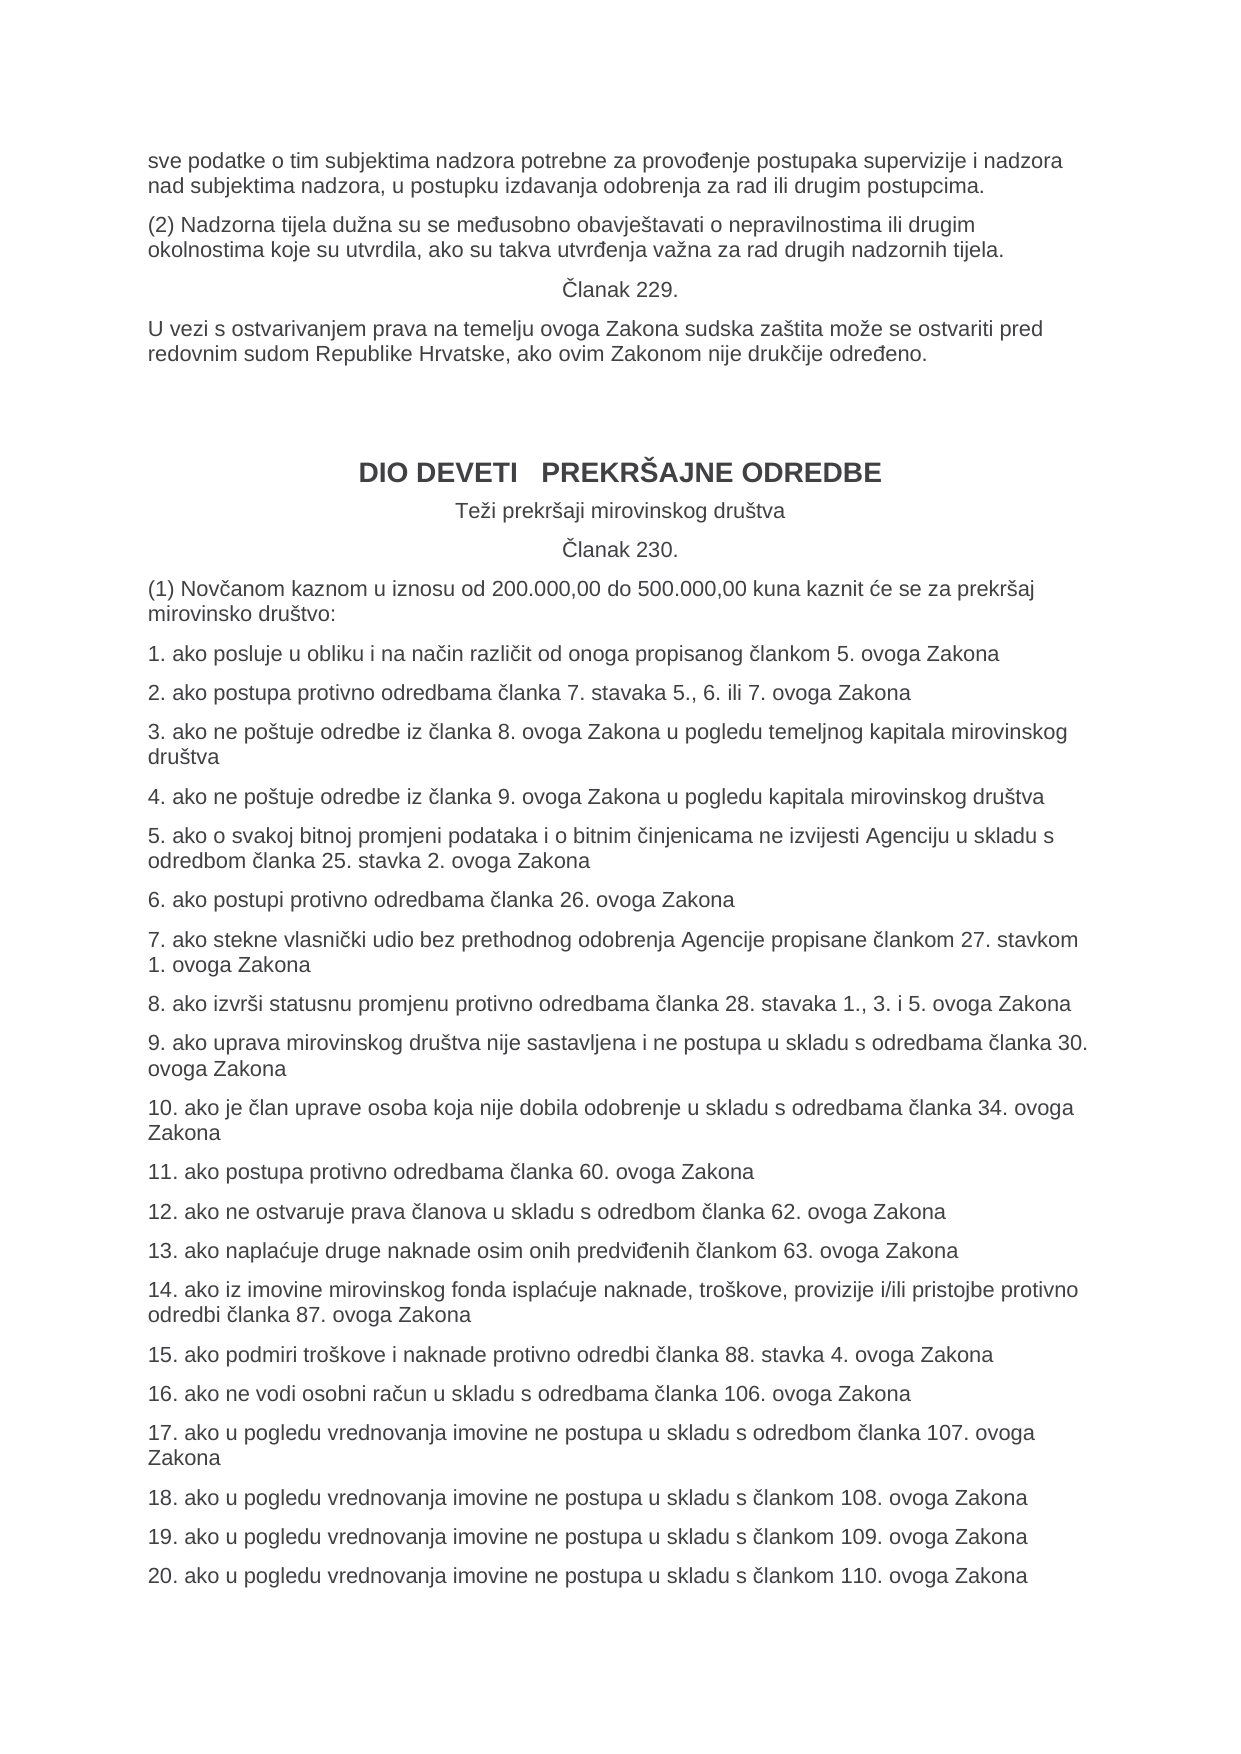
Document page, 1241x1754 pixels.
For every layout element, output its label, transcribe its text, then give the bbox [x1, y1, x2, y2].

text 10. ako je član uprave osoba koja nije dobila odobrenje u skladu s odredbama članka 34. ovoga Zakona [148, 1095, 1093, 1145]
text 12. ako ne ostvaruje prava članova u skladu s odredbom članka 62. ovoga Zakona [148, 1198, 1093, 1224]
text U vezi s ostvarivanjem prava na temelju ovoga Zakona sudska zaštita može se ostvariti pred redovnim sudom Republike Hrvatske, ako ovim Zakonom nije drukčije određeno. [148, 316, 1093, 366]
text 20. ako u pogledu vrednovanja imovine ne postupa u skladu s člankom 110. ovoga Zakona [148, 1563, 1093, 1588]
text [148, 148, 1093, 198]
text 4. ako ne poštuje odredbe iz članka 9. ovoga Zakona u pogledu kapitala mirovinskog društva [148, 783, 1093, 809]
text 6. ako postupi protivno odredbama članka 26. ovoga Zakona [148, 887, 1093, 912]
text 11. ako postupa protivno odredbama članka 60. ovoga Zakona [148, 1159, 1093, 1184]
text 5. ako o svakoj bitnoj promjeni podataka i o bitnim činjenicama ne izvijesti Agenciju u skladu s odredbom članka 25. stavka 2. ovoga Zakona [148, 823, 1093, 873]
text 8. ako izvrši statusnu promjenu protivno odredbama članka 28. stavaka 1., 3. i 5. ovoga Zakona [148, 991, 1093, 1016]
text DIO DEVETI PREKRŠAJNE ODREDBE [148, 446, 1093, 488]
text 7. ako stekne vlasnički udio bez prethodnog odobrenja Agencije propisane člankom 27. stavkom 1. ovoga Zakona [148, 927, 1093, 977]
text 1. ako posluje u obliku i na način različit od onoga propisanog člankom 5. ovoga Zakona [148, 641, 1093, 666]
text 16. ako ne vodi osobni račun u skladu s odredbama članka 106. ovoga Zakona [148, 1381, 1093, 1406]
text 19. ako u pogledu vrednovanja imovine ne postupa u skladu s člankom 109. ovoga Zakona [148, 1524, 1093, 1549]
text Članak 230. [148, 537, 1093, 562]
text 18. ako u pogledu vrednovanja imovine ne postupa u skladu s člankom 108. ovoga Zakona [148, 1484, 1093, 1510]
text Članak 229. [148, 277, 1093, 302]
text 2. ako postupa protivno odredbama članka 7. stavaka 5., 6. ili 7. ovoga Zakona [148, 680, 1093, 705]
text Teži prekršaji mirovinskog društva [148, 497, 1093, 523]
text 3. ako ne poštuje odredbe iz članka 8. ovoga Zakona u pogledu temeljnog kapitala mirovinskog društva [148, 719, 1093, 769]
text 9. ako uprava mirovinskog društva nije sastavljena i ne postupa u skladu s odredbama članka 30. ovoga Zakona [148, 1030, 1093, 1081]
text 15. ako podmiri troškove i naknade protivno odredbi članka 88. stavka 4. ovoga Zakona [148, 1342, 1093, 1367]
text 17. ako u pogledu vrednovanja imovine ne postupa u skladu s odredbom članka 107. ovoga Zakona [148, 1420, 1093, 1471]
text (1) Novčanom kaznom u iznosu od 200.000,00 do 500.000,00 kuna kaznit će se za prekršaj mirovinsko društvo: [148, 576, 1093, 626]
text 14. ako iz imovine mirovinskog fonda isplaćuje naknade, troškove, provizije i/ili pristojbe protivno odredbi članka 87. ovoga Zakona [148, 1277, 1093, 1327]
text 13. ako naplaćuje druge naknade osim onih predviđenih člankom 63. ovoga Zakona [148, 1238, 1093, 1263]
text (2) Nadzorna tijela dužna su se međusobno obavještavati o nepravilnostima ili drugim okolnostima koje su utvrdila, ako su takva utvrđenja važna za rad drugih nadzornih tijela. [148, 212, 1093, 262]
